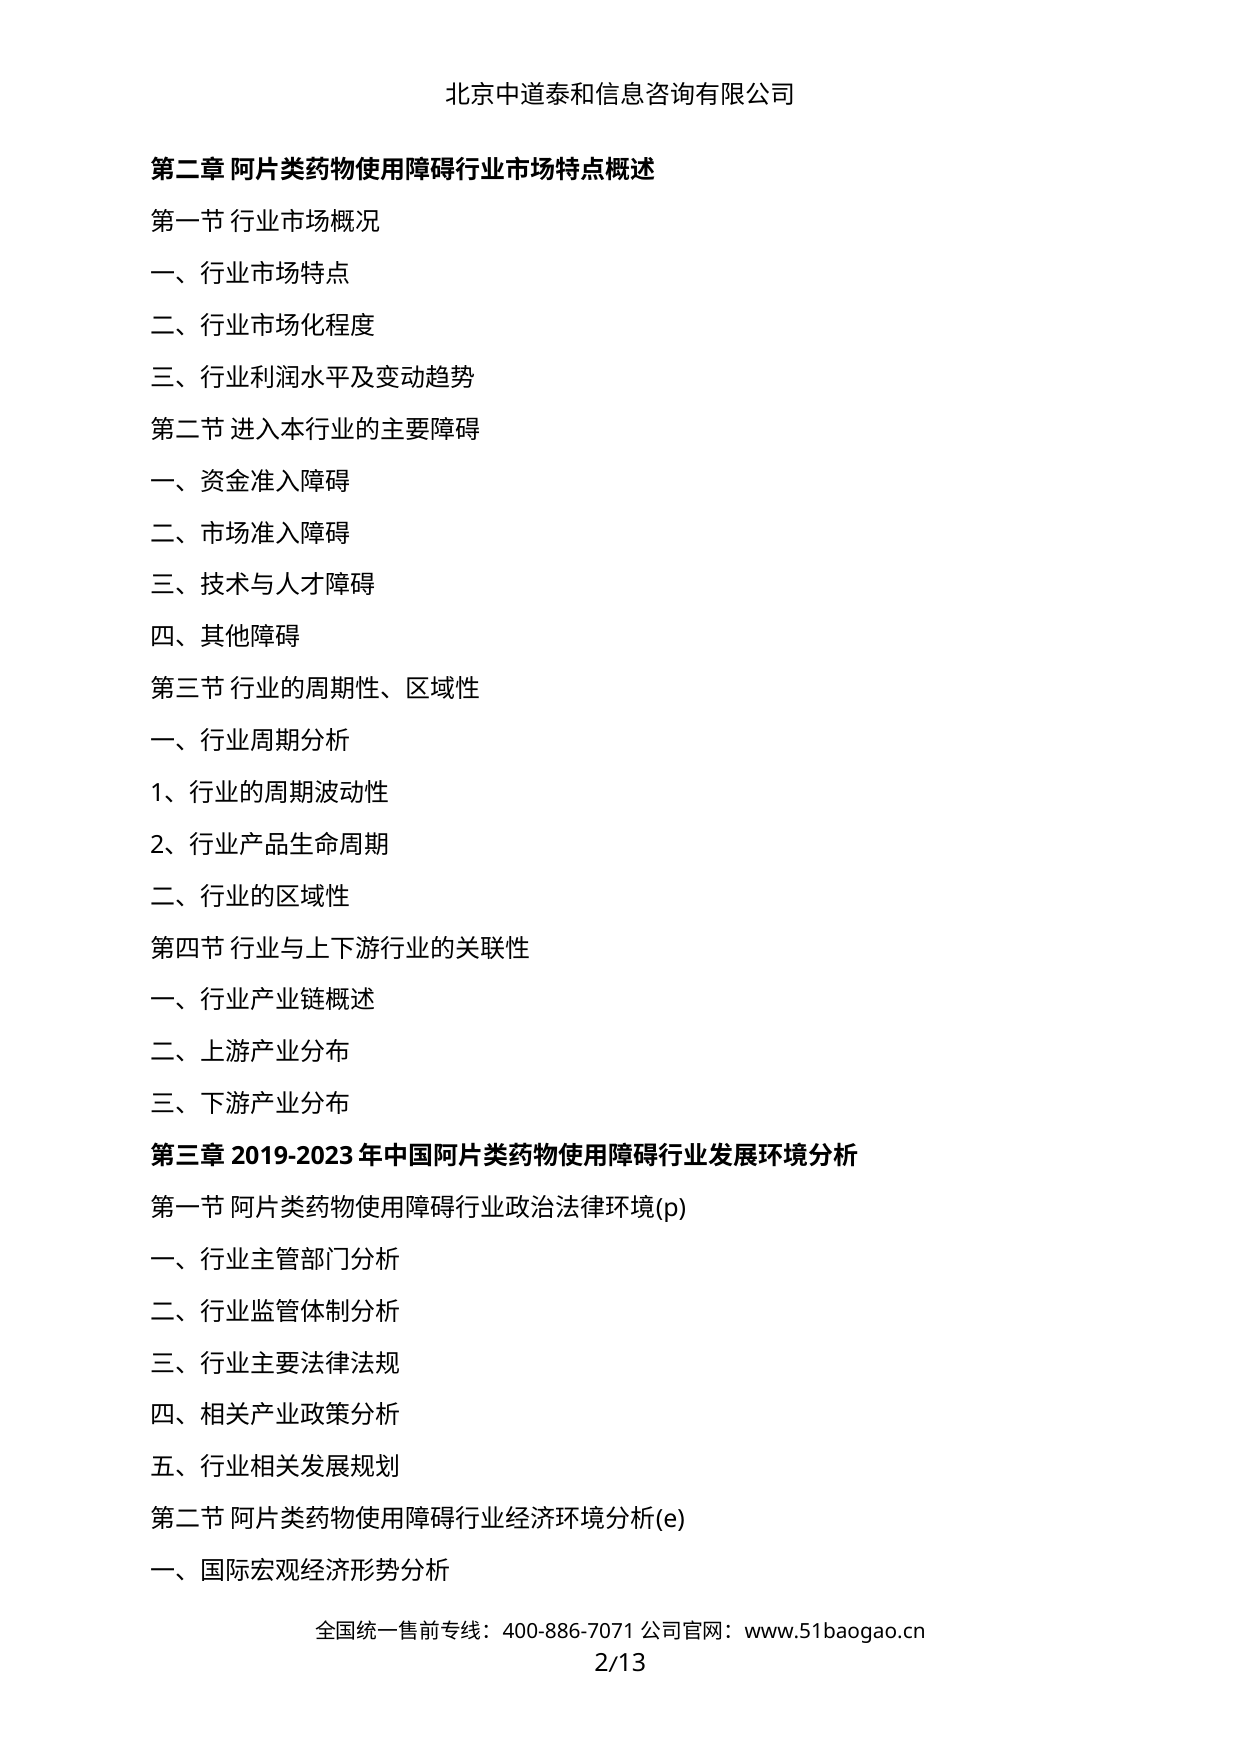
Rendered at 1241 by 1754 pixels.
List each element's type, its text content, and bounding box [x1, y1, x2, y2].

text 一、行业主管部门分析 [150, 1239, 1090, 1276]
text 二、上游产业分布 [150, 1032, 1090, 1068]
text 1、行业的周期波动性 [150, 772, 1090, 809]
text 一、行业周期分析 [150, 721, 1090, 757]
text 第二章 阿片类药物使用障碍行业市场特点概述 [150, 150, 1090, 186]
text 一、行业产业链概述 [150, 980, 1090, 1016]
text 三、行业主要法律法规 [150, 1343, 1090, 1379]
text 二、市场准入障碍 [150, 513, 1090, 549]
text 第一节 阿片类药物使用障碍行业政治法律环境(p) [150, 1187, 1090, 1224]
text 三、技术与人才障碍 [150, 565, 1090, 601]
text 第三章 2019-2023年中国阿片类药物使用障碍行业发展环境分析 [150, 1136, 1090, 1172]
text 二、行业监管体制分析 [150, 1291, 1090, 1327]
text 第二节 阿片类药物使用障碍行业经济环境分析(e) [150, 1499, 1090, 1535]
text 二、行业市场化程度 [150, 306, 1090, 342]
text 四、相关产业政策分析 [150, 1395, 1090, 1431]
text 三、下游产业分布 [150, 1084, 1090, 1120]
text 二、行业的区域性 [150, 876, 1090, 912]
text 四、其他障碍 [150, 617, 1090, 653]
text 第一节 行业市场概况 [150, 202, 1090, 238]
text 2、行业产品生命周期 [150, 824, 1090, 861]
text 三、行业利润水平及变动趋势 [150, 357, 1090, 394]
text 五、行业相关发展规划 [150, 1447, 1090, 1483]
text 第四节 行业与上下游行业的关联性 [150, 928, 1090, 964]
text 一、国际宏观经济形势分析 [150, 1551, 1090, 1587]
text 一、行业市场特点 [150, 254, 1090, 290]
text 一、资金准入障碍 [150, 461, 1090, 497]
text 第三节 行业的周期性、区域性 [150, 669, 1090, 705]
text 第二节 进入本行业的主要障碍 [150, 409, 1090, 446]
